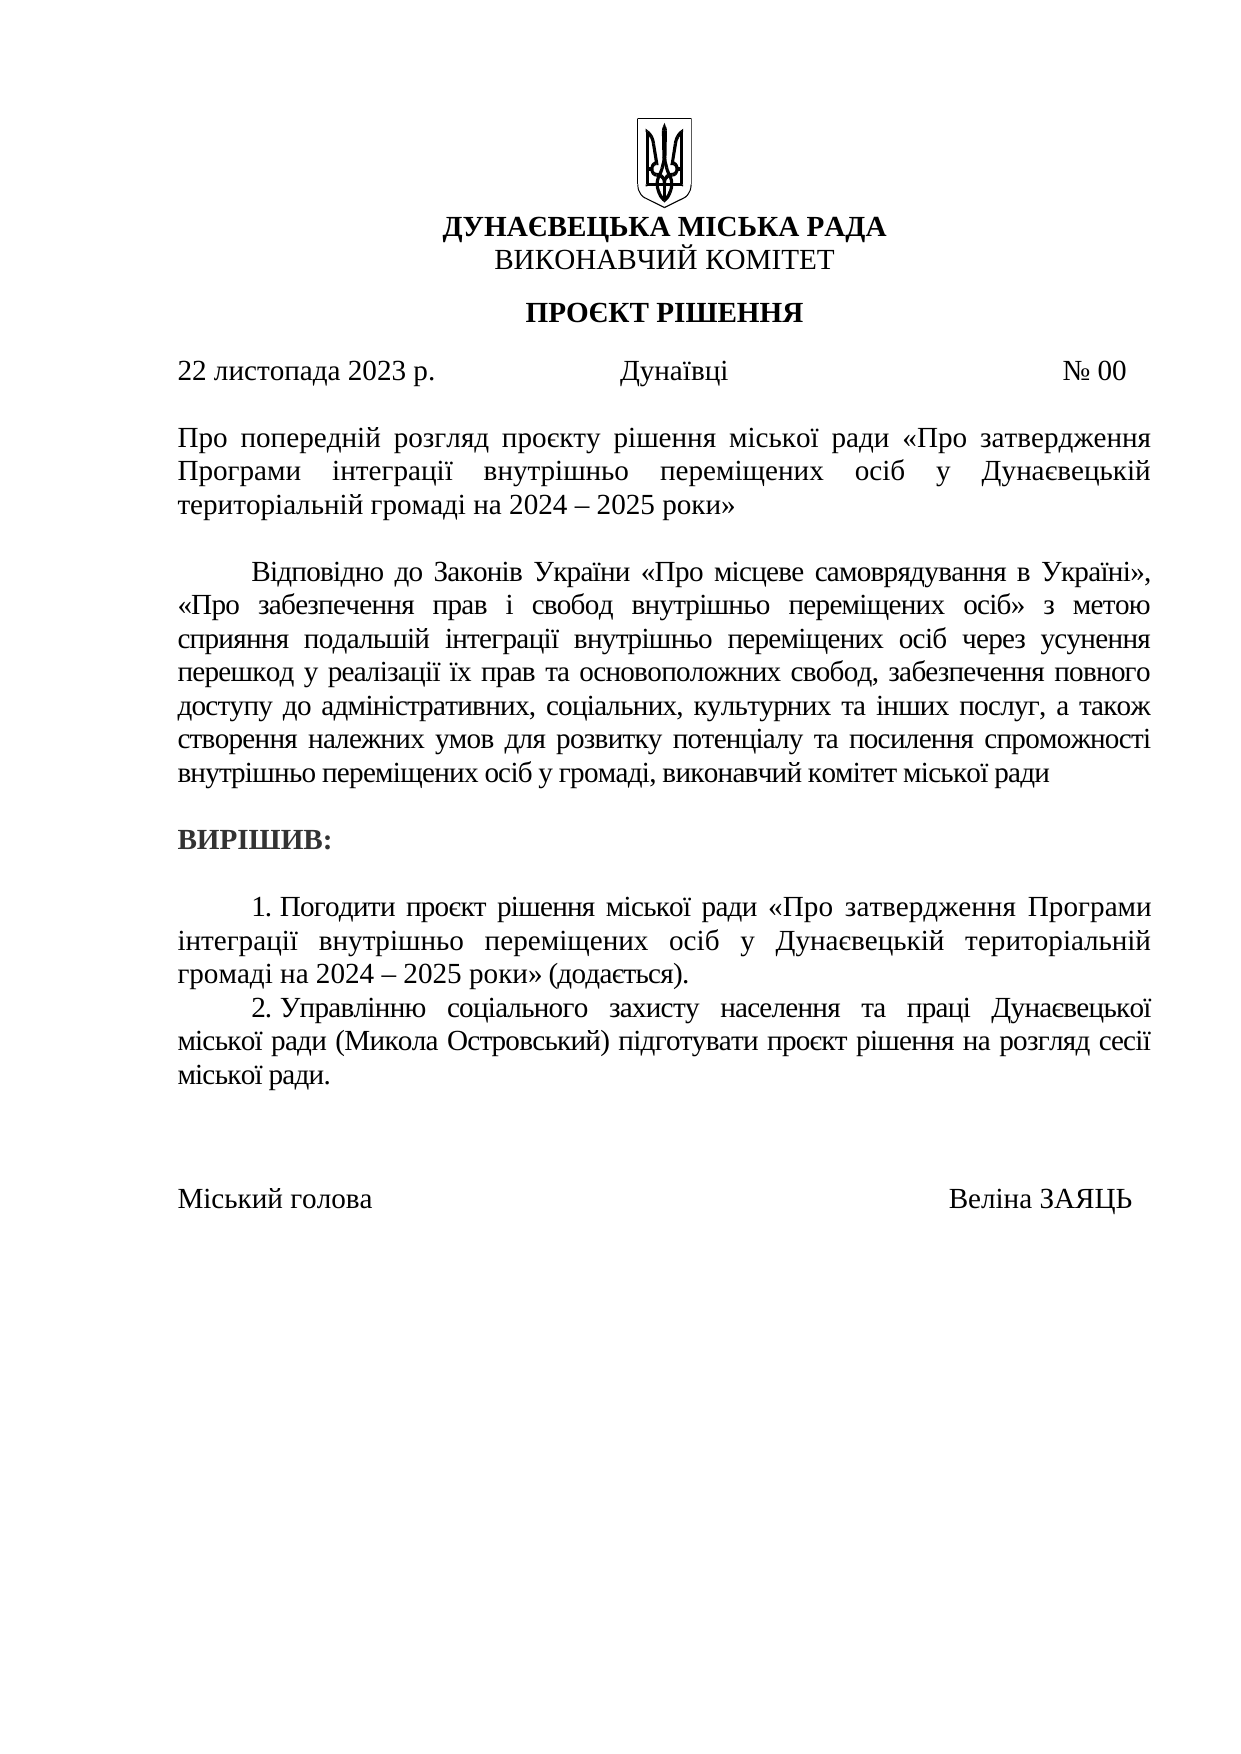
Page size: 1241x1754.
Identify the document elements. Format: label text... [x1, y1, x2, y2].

text ДУНАЄВЕЦЬКА МІСЬКА РАДА [177, 209, 1152, 242]
text 22 листопада 2023 р. Дунаївці № 00 [177, 353, 1152, 386]
text Про попередній розгляд проєкту рішення міської ради «Про затвердження Програми інтеграції внутрішньо переміщених осіб у Дунаєвецькій територіальній громаді на 2024 – 2025 роки» [177, 420, 1152, 520]
text 2. Управлінню соціального захисту населення та праці Дунаєвецької міської ради (Микола Островський) підготувати проєкт рішення на розгляд сесії міської ради. [177, 990, 1152, 1091]
text ВИРІШИВ: [177, 822, 1152, 856]
text ПРОЄКТ РІШЕННЯ [177, 295, 1152, 328]
text ВИКОНАВЧИЙ КОМІТЕТ [177, 242, 1152, 276]
text 1. Погодити проєкт рішення міської ради «Про затвердження Програми інтеграції внутрішньо переміщених осіб у Дунаєвецькій територіальній громаді на 2024 – 2025 роки» (додається). [177, 889, 1152, 990]
text Відповідно до Законів України «Про місцеве самоврядування в Україні», «Про забезпечення прав і свобод внутрішньо переміщених осіб» з метою сприяння подальшій інтеграції внутрішньо переміщених осіб через усунення перешкод у реалізації їх прав та основоположних свобод, забезпечення повного доступу до адміністративних, соціальних, культурних та інших послуг, а також створення належних умов для розвитку потенціалу та посилення спроможності внутрішньо переміщених осіб у громаді, виконавчий комітет міської ради [177, 554, 1152, 789]
text Міський голова Веліна ЗАЯЦЬ [177, 1182, 1211, 1215]
